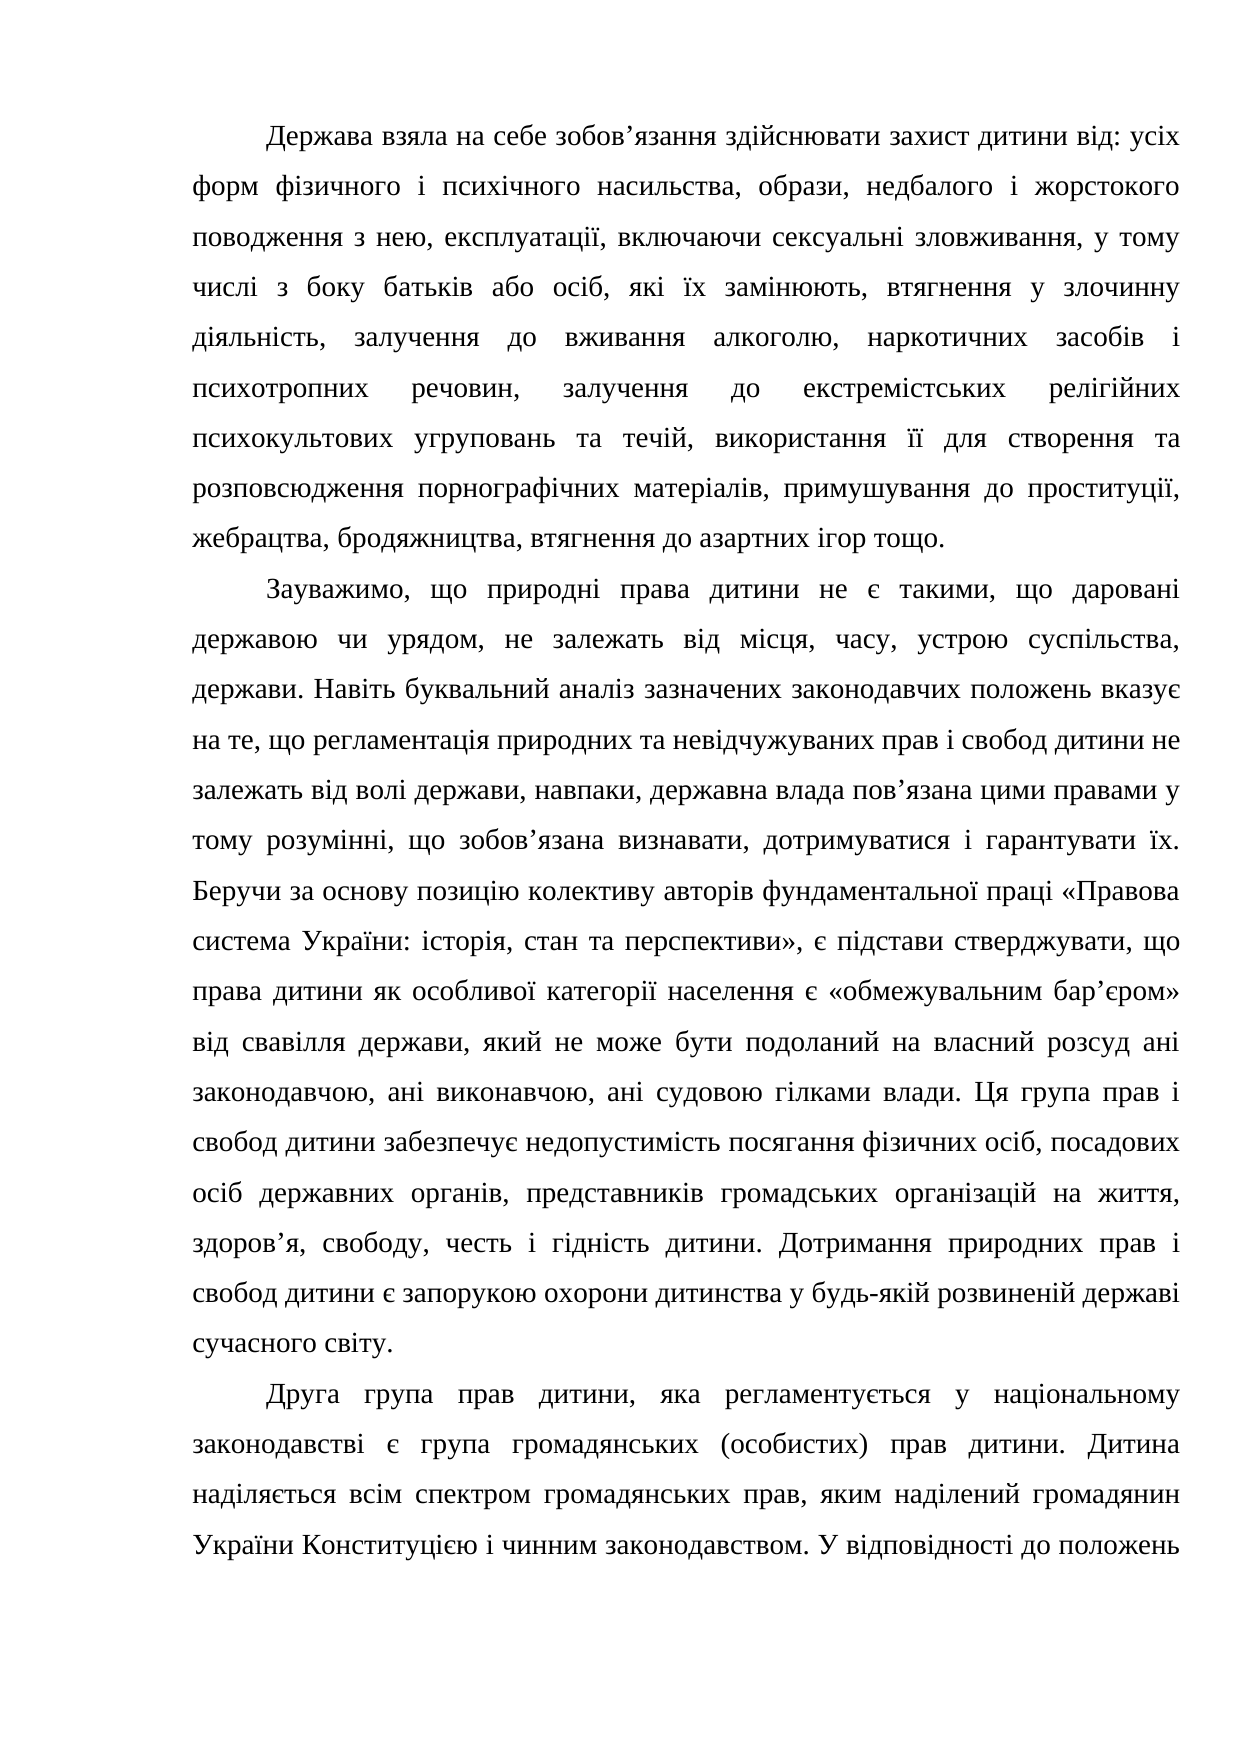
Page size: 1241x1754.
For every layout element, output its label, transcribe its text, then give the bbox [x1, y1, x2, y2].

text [192, 1376, 1181, 1560]
text Держава взяла на себе зобов’язання здійснювати захист дитини від: усіх форм фізичного і психічного насильства, образи, недбалого і жорстокого поводження з нею, експлуатації, включаючи сексуальні зловживання, у тому числі з боку батьків або осіб, які їх замінюють, втягнення у злочинну діяльність, залучення до вживання алкоголю, наркотичних засобів і психотропних речовин, залучення до екстремістських релігійних психокультових угруповань та течій, використання її для створення та розповсюдження порнографічних матеріалів, примушування до проституції, жебрацтва, бродяжництва, втягнення до азартних ігор тощо. [192, 118, 1181, 554]
text Зауважимо, що природні права дитини не є такими, що даровані державою чи урядом, не залежать від місця, часу, устрою суспільства, держави. Навіть буквальний аналіз зазначених законодавчих положень вказує на те, що регламентація природних та невідчужуваних прав і свобод дитини не залежать від волі держави, навпаки, державна влада пов’язана цими правами у тому розумінні, що зобов’язана визнавати, дотримуватися і гарантувати їх. Беручи за основу позицію колективу авторів фундаментальної праці «Правова система України: історія, стан та перспективи», є підстави стверджувати, що права дитини як особливої категорії населення є «обмежувальним бар’єром» від свавілля держави, який не може бути подоланий на власний розсуд ані законодавчою, ані виконавчою, ані судовою гілками влади. Ця група прав і свобод дитини забезпечує недопустимість посягання фізичних осіб, посадових осіб державних органів, представників громадських організацій на життя, здоров’я, свободу, честь і гідність дитини. Дотримання природних прав і свобод дитини є запорукою охорони дитинства у будь-якій розвиненій державі сучасного світу. [192, 571, 1181, 1359]
